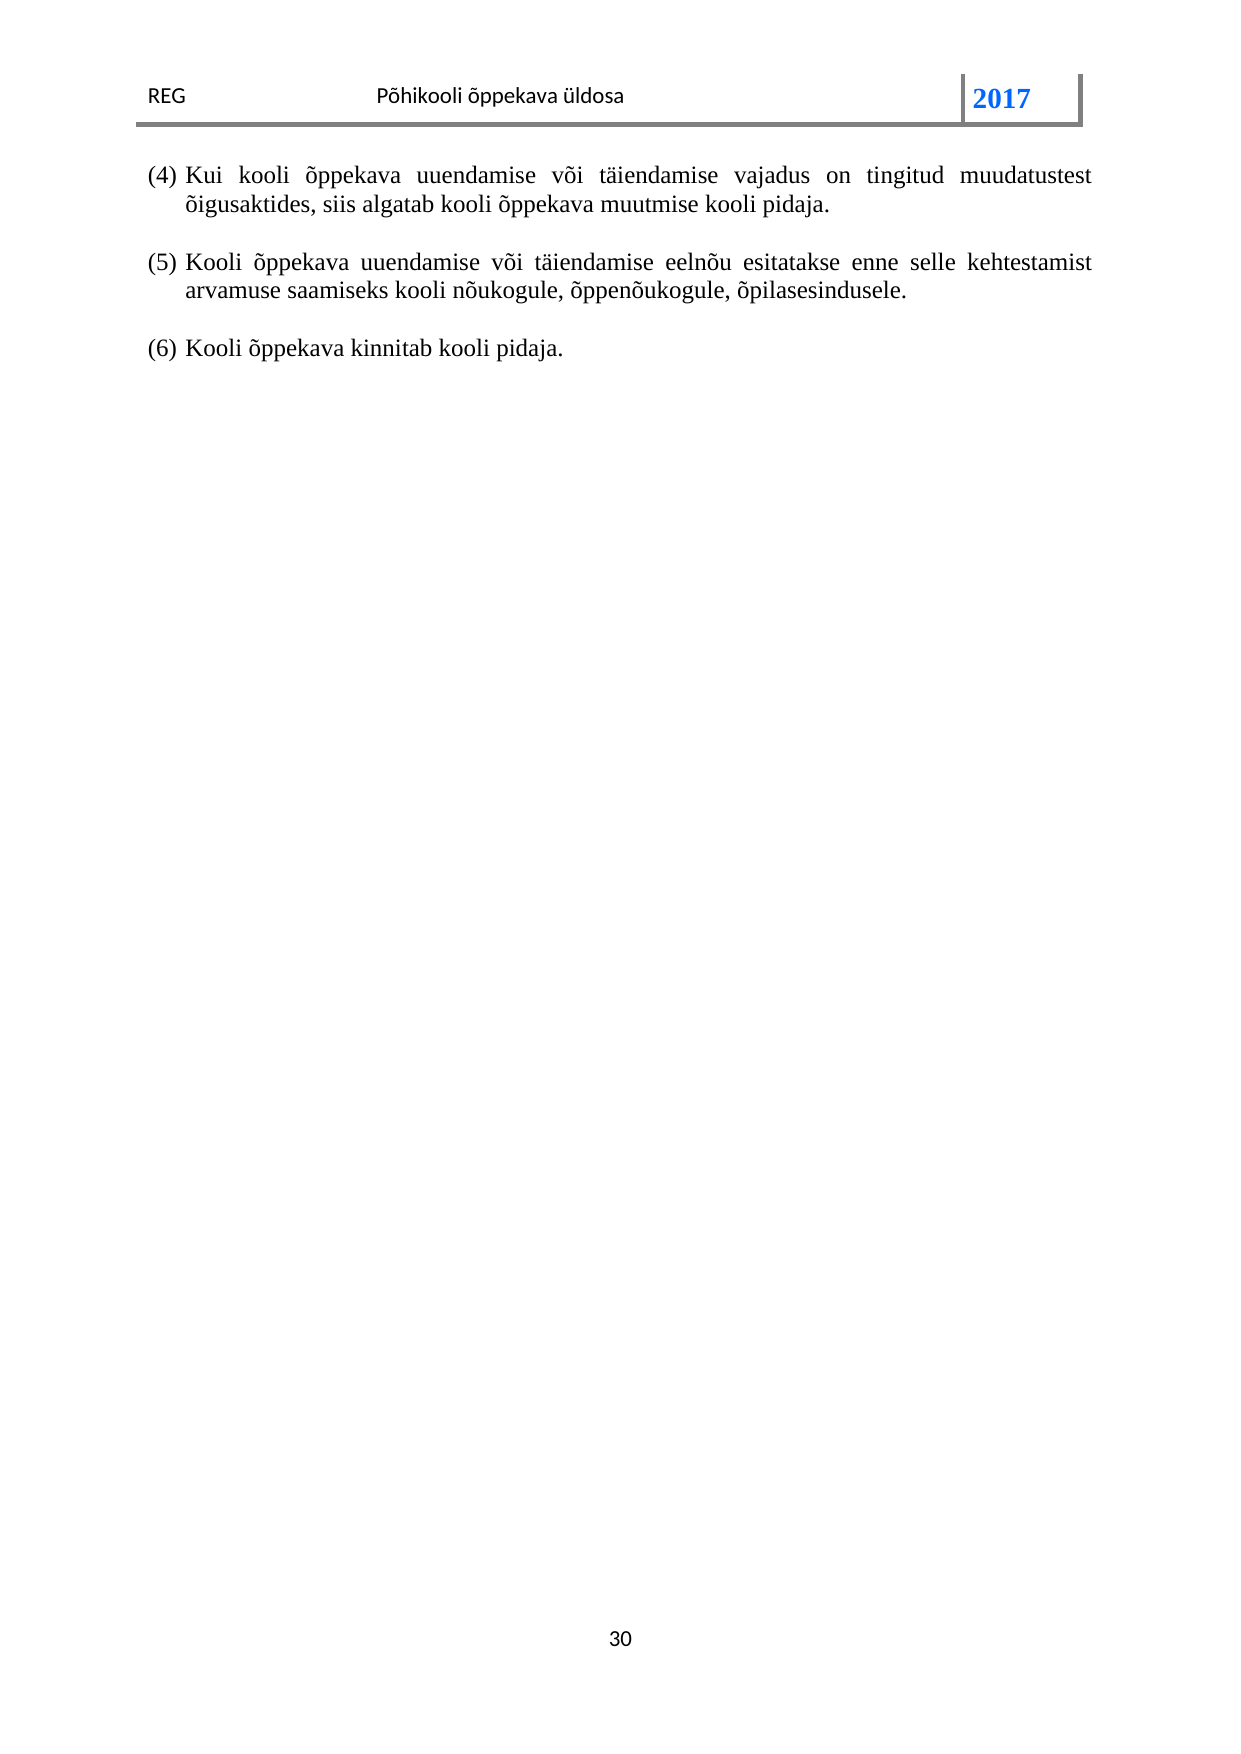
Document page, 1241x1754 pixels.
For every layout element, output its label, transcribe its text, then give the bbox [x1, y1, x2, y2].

list Kui kooli õppekava uuendamise või täiendamise vajadus on tingitud muudatustest õigusaktides, siis algatab kooli õppekava muutmise kooli pidaja. [148, 161, 1093, 218]
list Kooli õppekava kinnitab kooli pidaja. [148, 333, 1093, 362]
list Kooli õppekava uuendamise või täiendamise eelnõu esitatakse enne selle kehtestamist arvamuse saamiseks kooli nõukogule, õppenõukogule, õpilasesindusele. [148, 247, 1093, 304]
